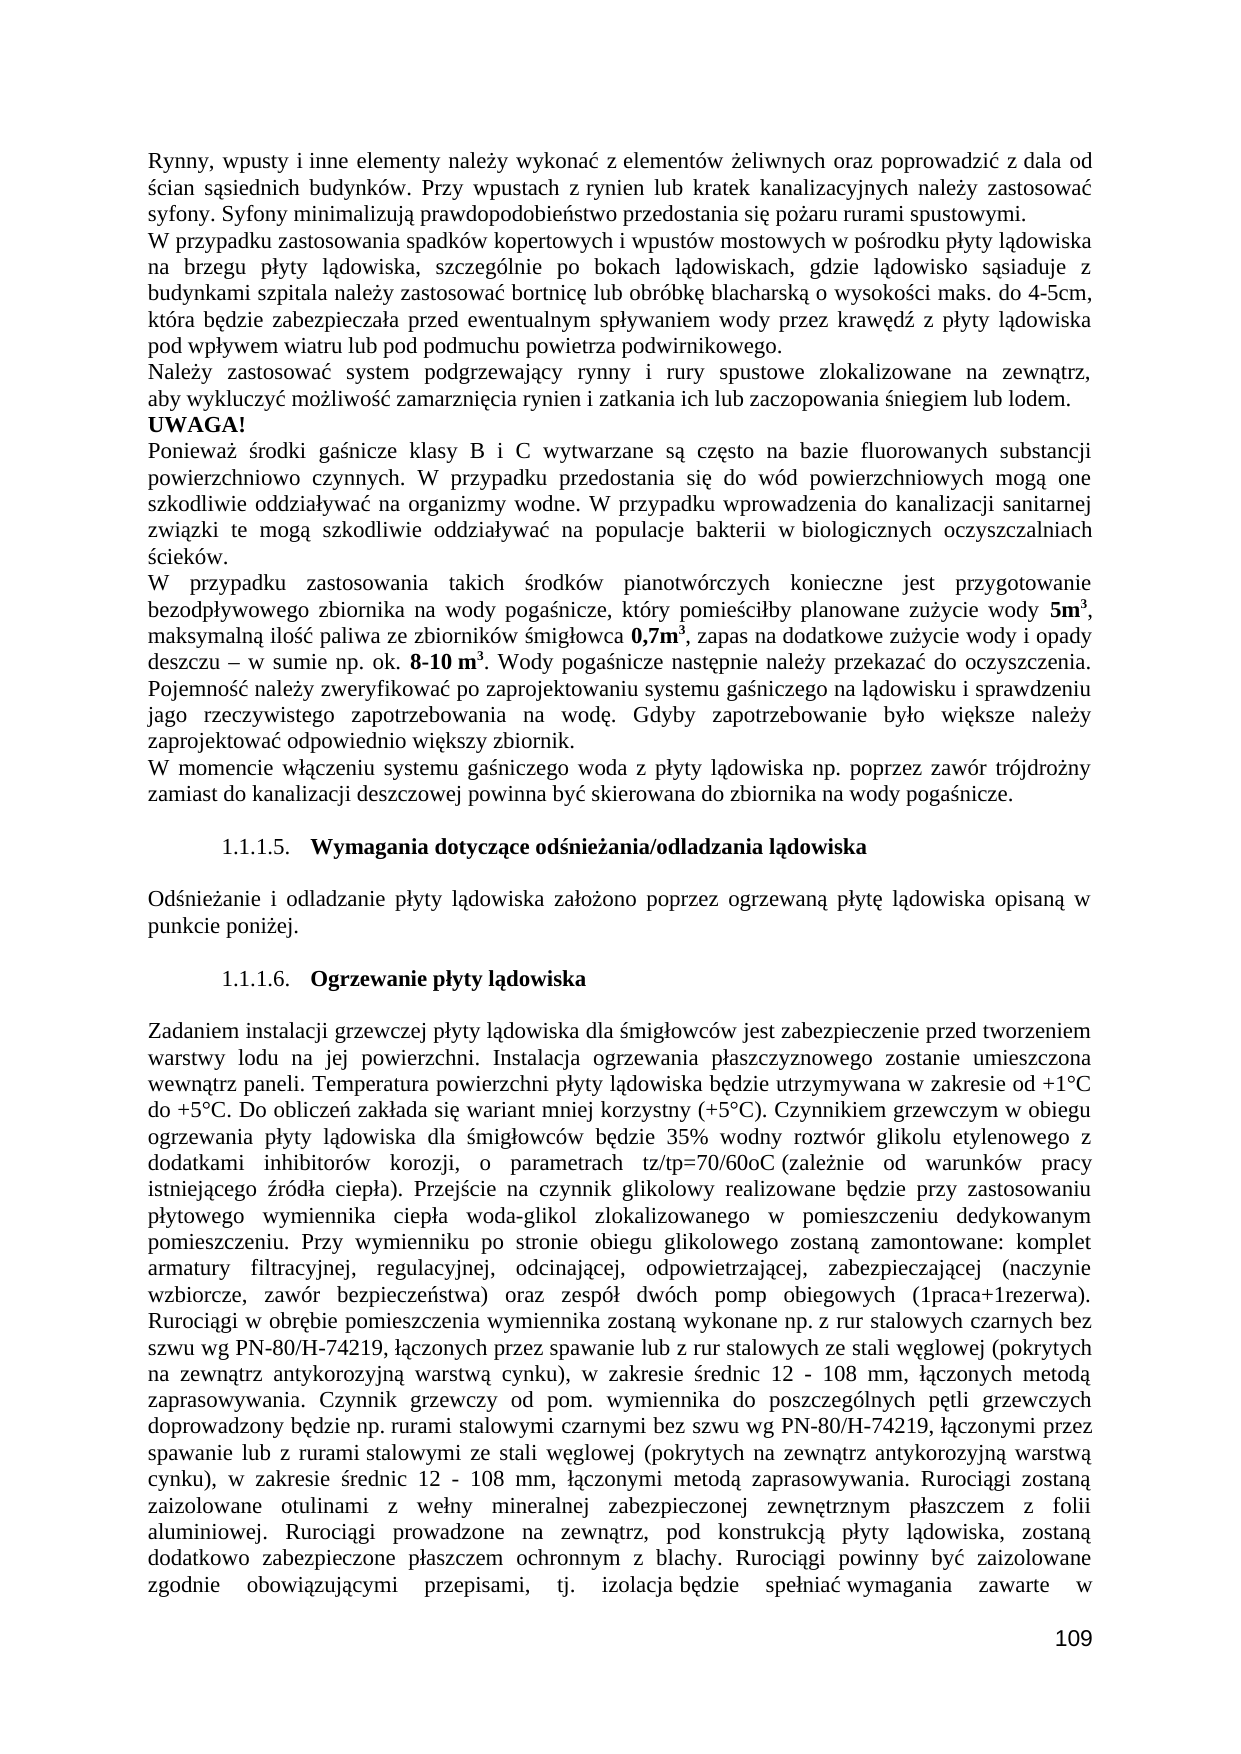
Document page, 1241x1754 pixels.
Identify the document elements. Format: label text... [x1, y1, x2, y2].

text W przypadku zastosowania spadków kopertowych i wpustów mostowych w pośrodku płyty lądowiska na brzegu płyty lądowiska, szczególnie po bokach lądowiskach, gdzie lądowisko sąsiaduje z budynkami szpitala należy zastosować bortnicę lub obróbkę blacharską o wysokości maks. do 4-5cm, która będzie zabezpieczała przed ewentualnym spływaniem wody przez krawędź z płyty lądowiska pod wpływem wiatru lub pod podmuchu powietrza podwirnikowego. [148, 227, 1093, 358]
text Rynny, wpusty i inne elementy należy wykonać z elementów żeliwnych oraz poprowadzić z dala od ścian sąsiednich budynków. Przy wpustach z rynien lub kratek kanalizacyjnych należy zastosować syfony. Syfony minimalizują prawdopodobieństwo przedostania się pożaru rurami spustowymi. [148, 148, 1093, 227]
text Ponieważ środki gaśnicze klasy B i C wytwarzane są często na bazie fluorowanych substancji powierzchniowo czynnych. W przypadku przedostania się do wód powierzchniowych mogą one szkodliwie oddziaływać na organizmy wodne. W przypadku wprowadzenia do kanalizacji sanitarnej związki te mogą szkodliwie oddziaływać na populacje bakterii w biologicznych oczyszczalniach ścieków. [148, 437, 1093, 569]
text Należy zastosować system podgrzewający rynny i rury spustowe zlokalizowane na zewnątrz, aby wykluczyć możliwość zamarznięcia rynien i zatkania ich lub zaczopowania śniegiem lub lodem. [148, 358, 1093, 411]
list Ogrzewanie płyty lądowiska [221, 964, 1093, 1017]
list Wymagania dotyczące odśnieżania/odladzania lądowiska [221, 833, 1093, 886]
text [148, 1017, 1093, 1597]
text Odśnieżanie i odladzanie płyty lądowiska założono poprzez ogrzewaną płytę lądowiska opisaną w punkcie poniżej. [148, 886, 1093, 938]
text W przypadku zastosowania takich środków pianotwórczych konieczne jest przygotowanie bezodpływowego zbiornika na wody pogaśnicze, który pomieściłby planowane zużycie wody 5m3, maksymalną ilość paliwa ze zbiorników śmigłowca 0,7m3, zapas na dodatkowe zużycie wody i opady deszczu – w sumie np. ok. 8-10 m3. Wody pogaśnicze następnie należy przekazać do oczyszczenia. Pojemność należy zweryfikować po zaprojektowaniu systemu gaśniczego na lądowisku i sprawdzeniu jago rzeczywistego zapotrzebowania na wodę. Gdyby zapotrzebowanie było większe należy zaprojektować odpowiednio większy zbiornik. [148, 569, 1093, 754]
text W momencie włączeniu systemu gaśniczego woda z płyty lądowiska np. poprzez zawór trójdrożny zamiast do kanalizacji deszczowej powinna być skierowana do zbiornika na wody pogaśnicze. [148, 754, 1093, 806]
text UWAGA! [148, 411, 1093, 437]
